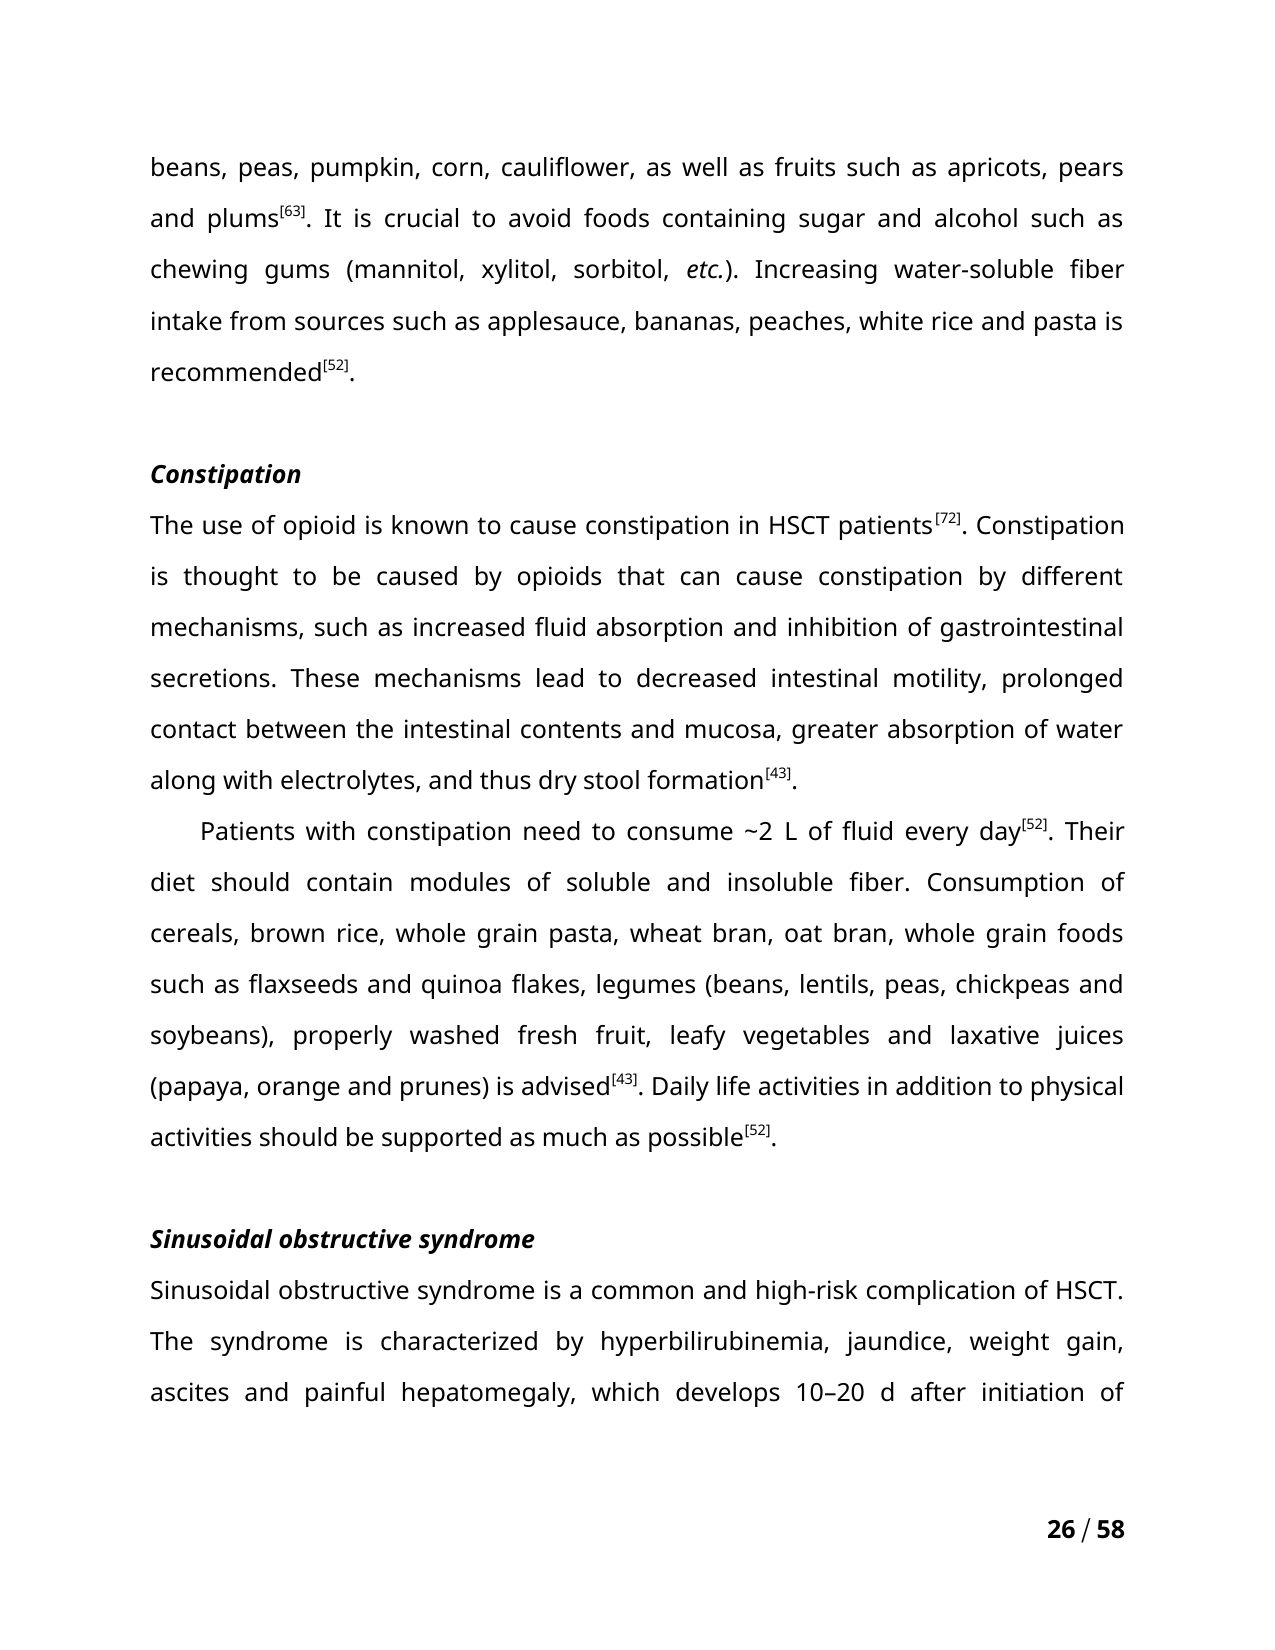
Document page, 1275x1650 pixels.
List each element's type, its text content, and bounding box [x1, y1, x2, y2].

text The use of opioid is known to cause constipation in HSCT patients[72]. Constipation is thought to be caused by opioids that can cause constipation by different mechanisms, such as increased fluid absorption and inhibition of gastrointestinal secretions. These mechanisms lead to decreased intestinal motility, prolonged contact between the intestinal contents and mucosa, greater absorption of water along with electrolytes, and thus dry stool formation[43]. [150, 507, 1125, 797]
text Patients with constipation need to consume ~2 L of fluid every day[52]. Their diet should contain modules of soluble and insoluble fiber. Consumption of cereals, brown rice, whole grain pasta, wheat bran, oat bran, whole grain foods such as flaxseeds and quinoa flakes, legumes (beans, lentils, peas, chickpeas and soybeans), properly washed fresh fruit, leafy vegetables and laxative juices (papaya, orange and prunes) is advised[43]. Daily life activities in addition to physical activities should be supported as much as possible[52]. [150, 813, 1125, 1154]
text Constipation [150, 456, 1125, 490]
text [150, 1273, 1125, 1409]
text Sinusoidal obstructive syndrome [150, 1222, 1125, 1256]
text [150, 150, 1125, 388]
